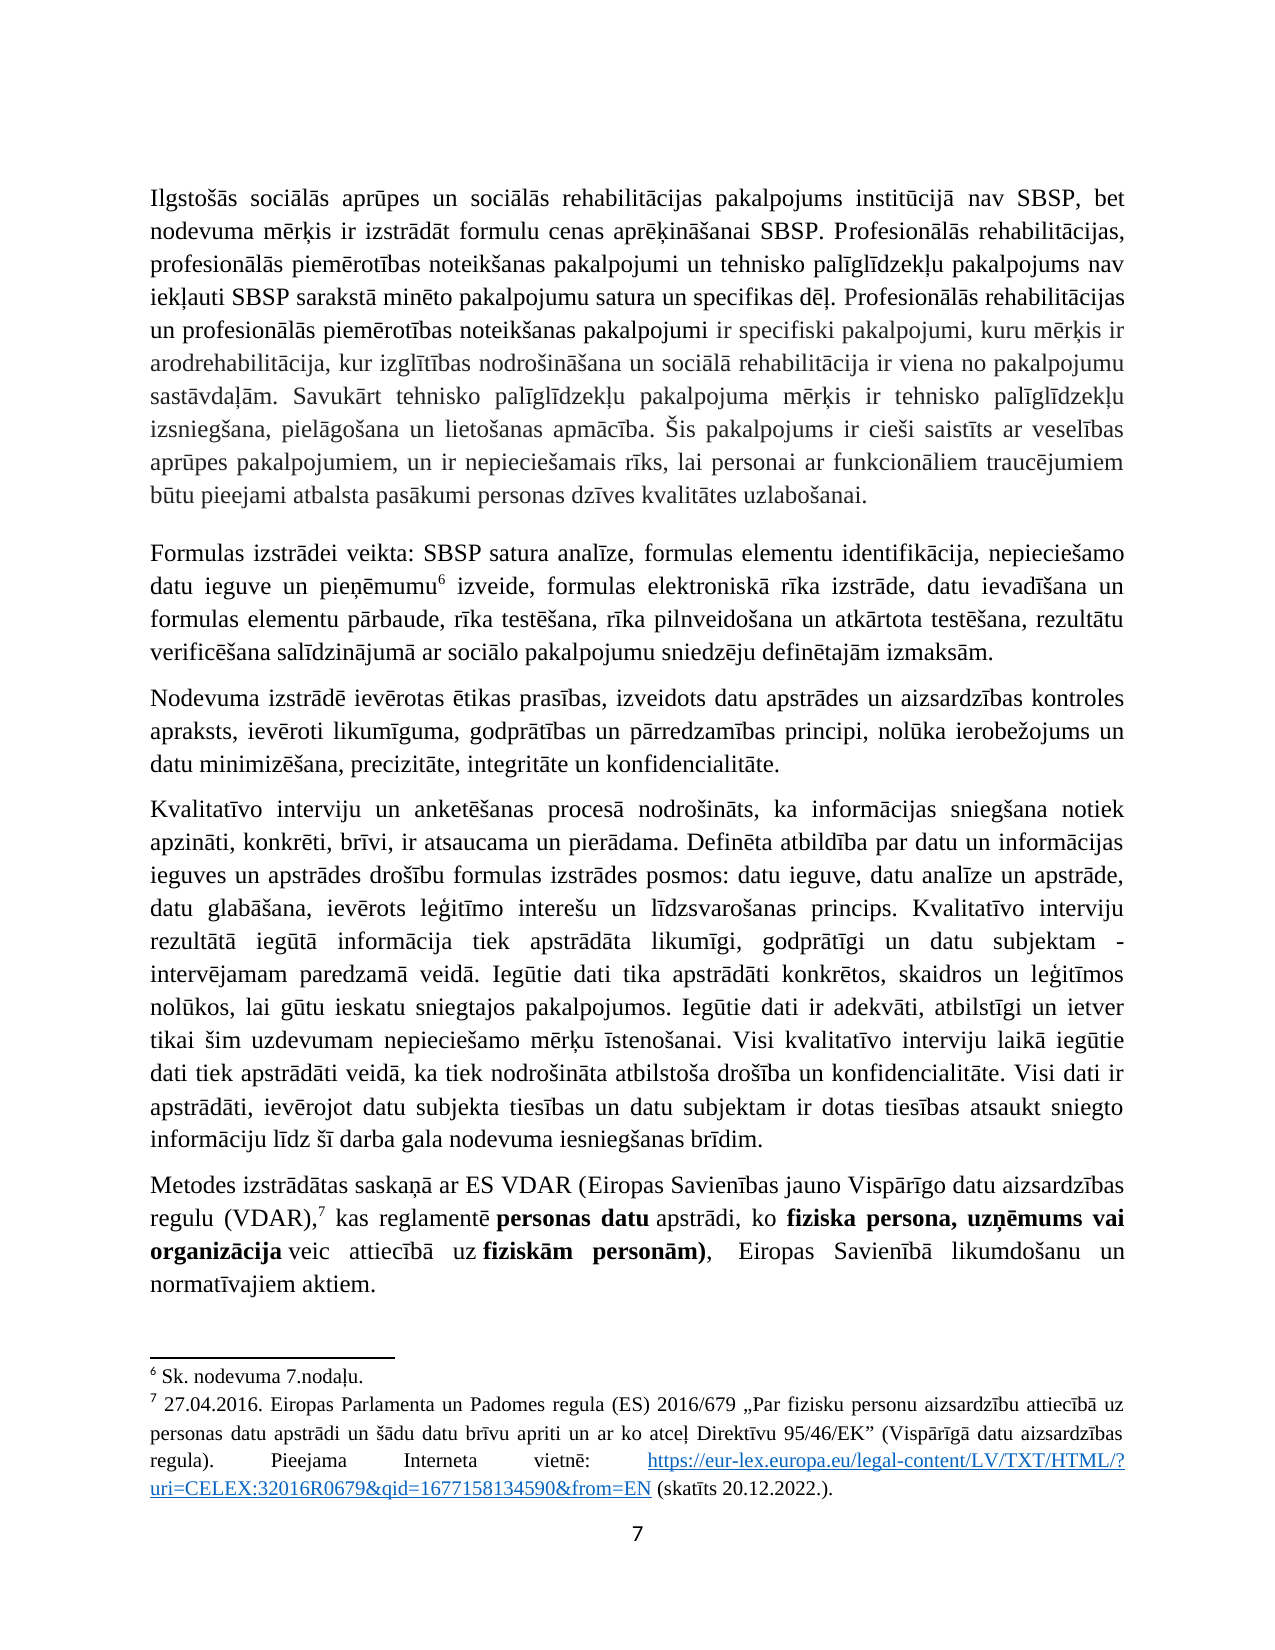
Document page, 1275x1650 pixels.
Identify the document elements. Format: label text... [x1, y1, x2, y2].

text Formulas izstrādei veikta: SBSP satura analīze, formulas elementu identifikācija, nepieciešamo datu ieguve un pieņēmumu izveide, formulas elektroniskā rīka izstrāde, datu ievadīšana un formulas elementu pārbaude, rīka testēšana, rīka pilnveidošana un atkārtota testēšana, rezultātu verificēšana salīdzinājumā ar sociālo pakalpojumu sniedzēju definētajām izmaksām. [150, 538, 1125, 666]
text Nodevuma izstrādē ievērotas ētikas prasības, izveidots datu apstrādes un aizsardzības kontroles apraksts, ievēroti likumīguma, godprātības un pārredzamības principi, nolūka ierobežojums un datu minimizēšana, precizitāte, integritāte un konfidencialitāte. [150, 683, 1125, 778]
text Kvalitatīvo interviju un anketēšanas procesā nodrošināts, ka informācijas sniegšana notiek apzināti, konkrēti, brīvi, ir atsaucama un pierādama. Definēta atbildība par datu un informācijas ieguves un apstrādes drošību formulas izstrādes posmos: datu ieguve, datu analīze un apstrāde, datu glabāšana, ievērots leģitīmo interešu un līdzsvarošanas princips. Kvalitatīvo interviju rezultātā iegūtā informācija tiek apstrādāta likumīgi, godprātīgi un datu subjektam - intervējamam paredzamā veidā. Iegūtie dati tika apstrādāti konkrētos, skaidros un leģitīmos nolūkos, lai gūtu ieskatu sniegtajos pakalpojumos. Iegūtie dati ir adekvāti, atbilstīgi un ietver tikai šim uzdevumam nepieciešamo mērķu īstenošanai. Visi kvalitatīvo interviju laikā iegūtie dati tiek apstrādāti veidā, ka tiek nodrošināta atbilstoša drošība un konfidencialitāte. Visi dati ir apstrādāti, ievērojot datu subjekta tiesības un datu subjektam ir dotas tiesības atsaukt sniegto informāciju līdz šī darba gala nodevuma iesniegšanas brīdim. [150, 794, 1125, 1153]
text Ilgstošās sociālās aprūpes un sociālās rehabilitācijas pakalpojums institūcijā nav SBSP, bet nodevuma mērķis ir izstrādāt formulu cenas aprēķināšanai SBSP. Profesionālās rehabilitācijas, profesionālās piemērotības noteikšanas pakalpojumi un tehnisko palīglīdzekļu pakalpojums nav iekļauti SBSP sarakstā minēto pakalpojumu satura un specifikas dēļ. Profesionālās rehabilitācijas un profesionālās piemērotības noteikšanas pakalpojumi ir specifiski pakalpojumi, kuru mērķis ir arodrehabilitācija, kur izglītības nodrošināšana un sociālā rehabilitācija ir viena no pakalpojumu sastāvdaļām. Savukārt tehnisko palīglīdzekļu pakalpojuma mērķis ir tehnisko palīglīdzekļu izsniegšana, pielāgošana un lietošanas apmācība. Šis pakalpojums ir cieši saistīts ar veselības aprūpes pakalpojumiem, un ir nepieciešamais rīks, lai personai ar funkcionāliem traucējumiem būtu pieejami atbalsta pasākumi personas dzīves kvalitātes uzlabošanai. [150, 183, 1125, 348]
text Metodes izstrādātas saskaņā ar ES VDAR (Eiropas Savienības jauno Vispārīgo datu aizsardzības regulu (VDAR), kas reglamentē personas datu apstrādi, ko fiziska persona, uzņēmums vai organizācija veic attiecībā uz fiziskām personām), Eiropas Savienībā likumdošanu un normatīvajiem aktiem. [150, 1170, 1125, 1298]
